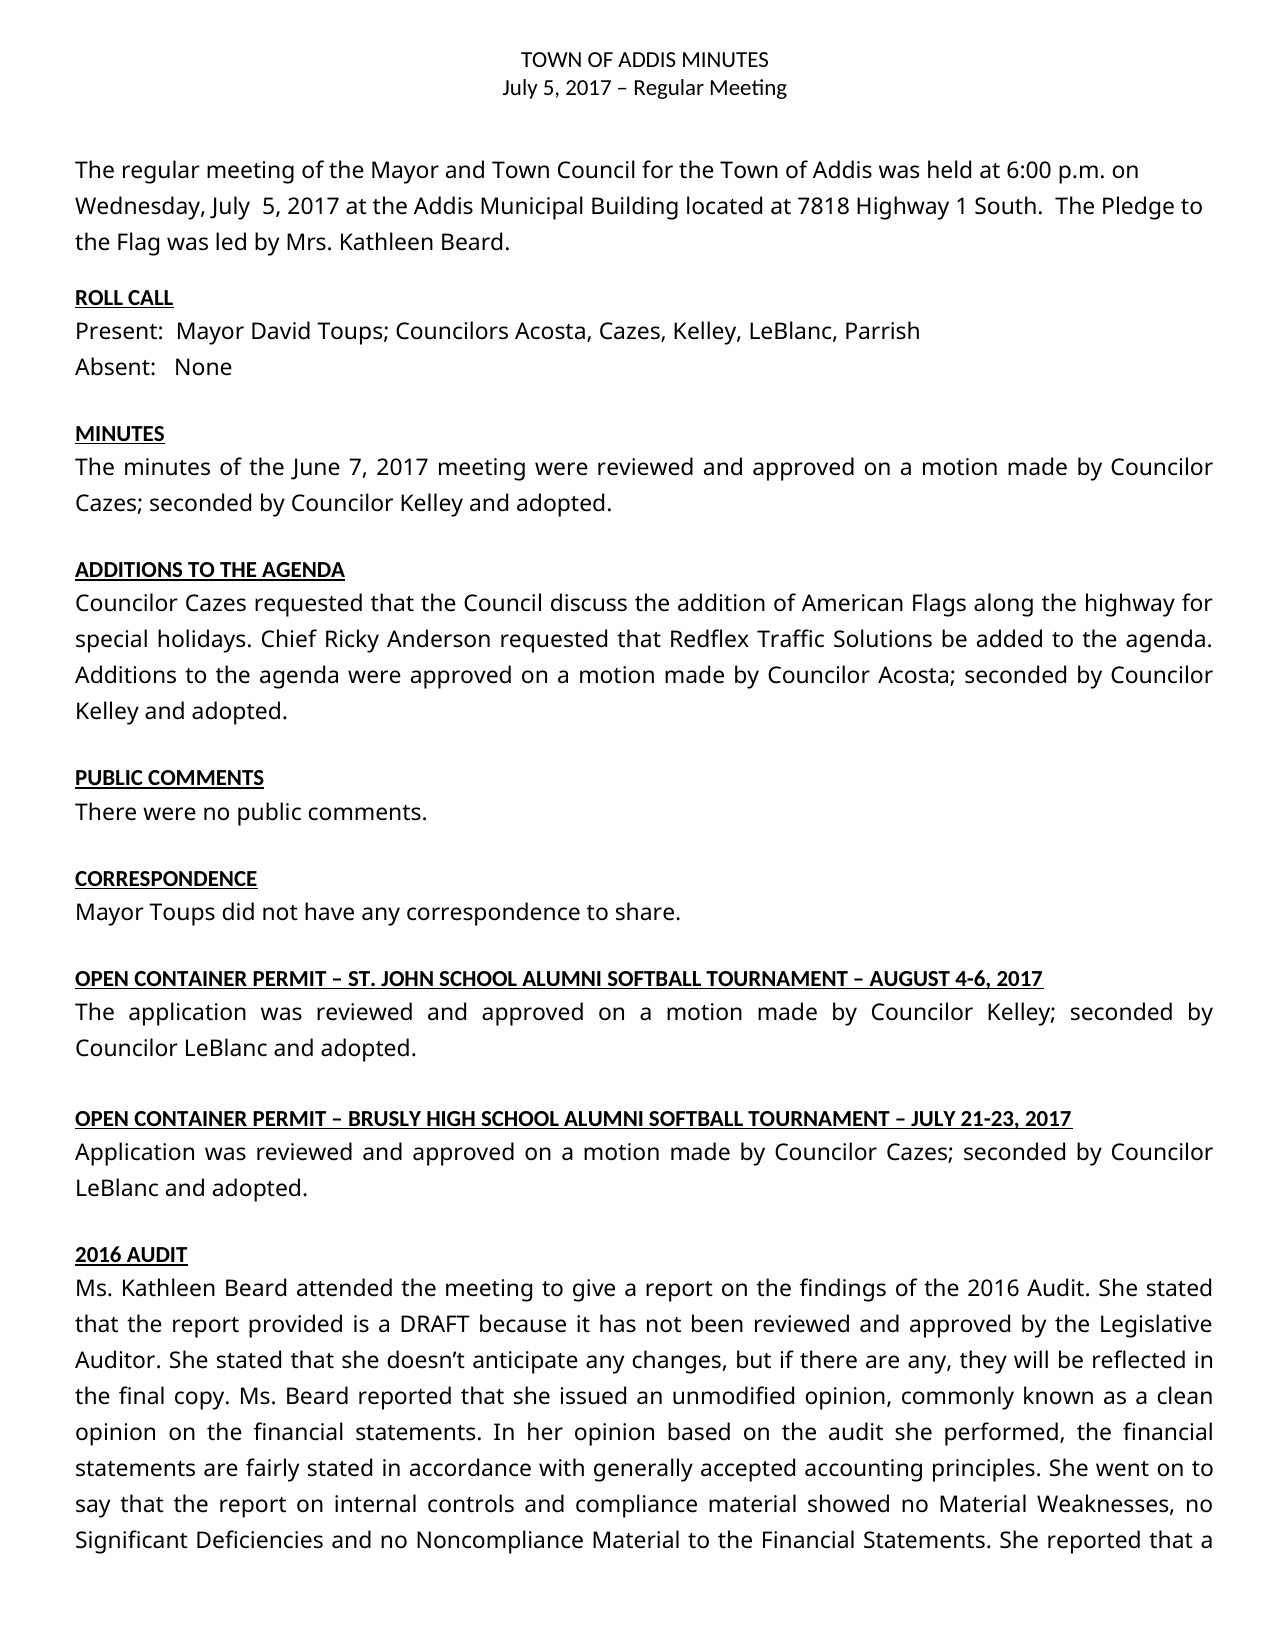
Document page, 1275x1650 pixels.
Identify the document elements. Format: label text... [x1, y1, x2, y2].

text OPEN CONTAINER PERMIT – ST. JOHN SCHOOL ALUMNI SOFTBALL TOURNAMENT – AUGUST 4-6, 2017 [75, 964, 1215, 992]
text Present: Mayor David Toups; Councilors Acosta, Cazes, Kelley, LeBlanc, Parrish [75, 315, 1215, 346]
text There were no public comments. [75, 796, 1215, 827]
text ADDITIONS TO THE AGENDA [75, 555, 1215, 583]
text MINUTES [75, 419, 1215, 447]
text Absent: None [75, 351, 1215, 382]
text PUBLIC COMMENTS [75, 763, 1215, 791]
text Mayor Toups did not have any correspondence to share. [75, 896, 1215, 927]
text Councilor Cazes requested that the Council discuss the addition of American Flags along the highway for special holidays. Chief Ricky Anderson requested that Redflex Traffic Solutions be added to the agenda. Additions to the agenda were approved on a motion made by Councilor Acosta; seconded by Councilor Kelley and adopted. [75, 587, 1215, 726]
text CORRESPONDENCE [75, 864, 1215, 892]
text July 5, 2017 – Regular Meeting [75, 73, 1215, 101]
text 2016 AUDIT [75, 1240, 1215, 1268]
text The minutes of the June 7, 2017 meeting were reviewed and approved on a motion made by Councilor Cazes; seconded by Councilor Kelley and adopted. [75, 451, 1215, 518]
text Application was reviewed and approved on a motion made by Councilor Cazes; seconded by Councilor LeBlanc and adopted. [75, 1136, 1215, 1203]
text OPEN CONTAINER PERMIT – BRUSLY HIGH SCHOOL ALUMNI SOFTBALL TOURNAMENT – JULY 21-23, 2017 [75, 1104, 1215, 1132]
text ROLL CALL [75, 283, 1215, 311]
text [75, 1272, 1215, 1555]
text TOWN OF ADDIS MINUTES [75, 45, 1215, 73]
text The application was reviewed and approved on a motion made by Councilor Kelley; seconded by Councilor LeBlanc and adopted. [75, 996, 1215, 1063]
text The regular meeting of the Mayor and Town Council for the Town of Addis was held at 6:00 p.m. on Wednesday, July 5, 2017 at the Addis Municipal Building located at 7818 Highway 1 South. The Pledge to the Flag was led by Mrs. Kathleen Beard. [75, 154, 1215, 257]
